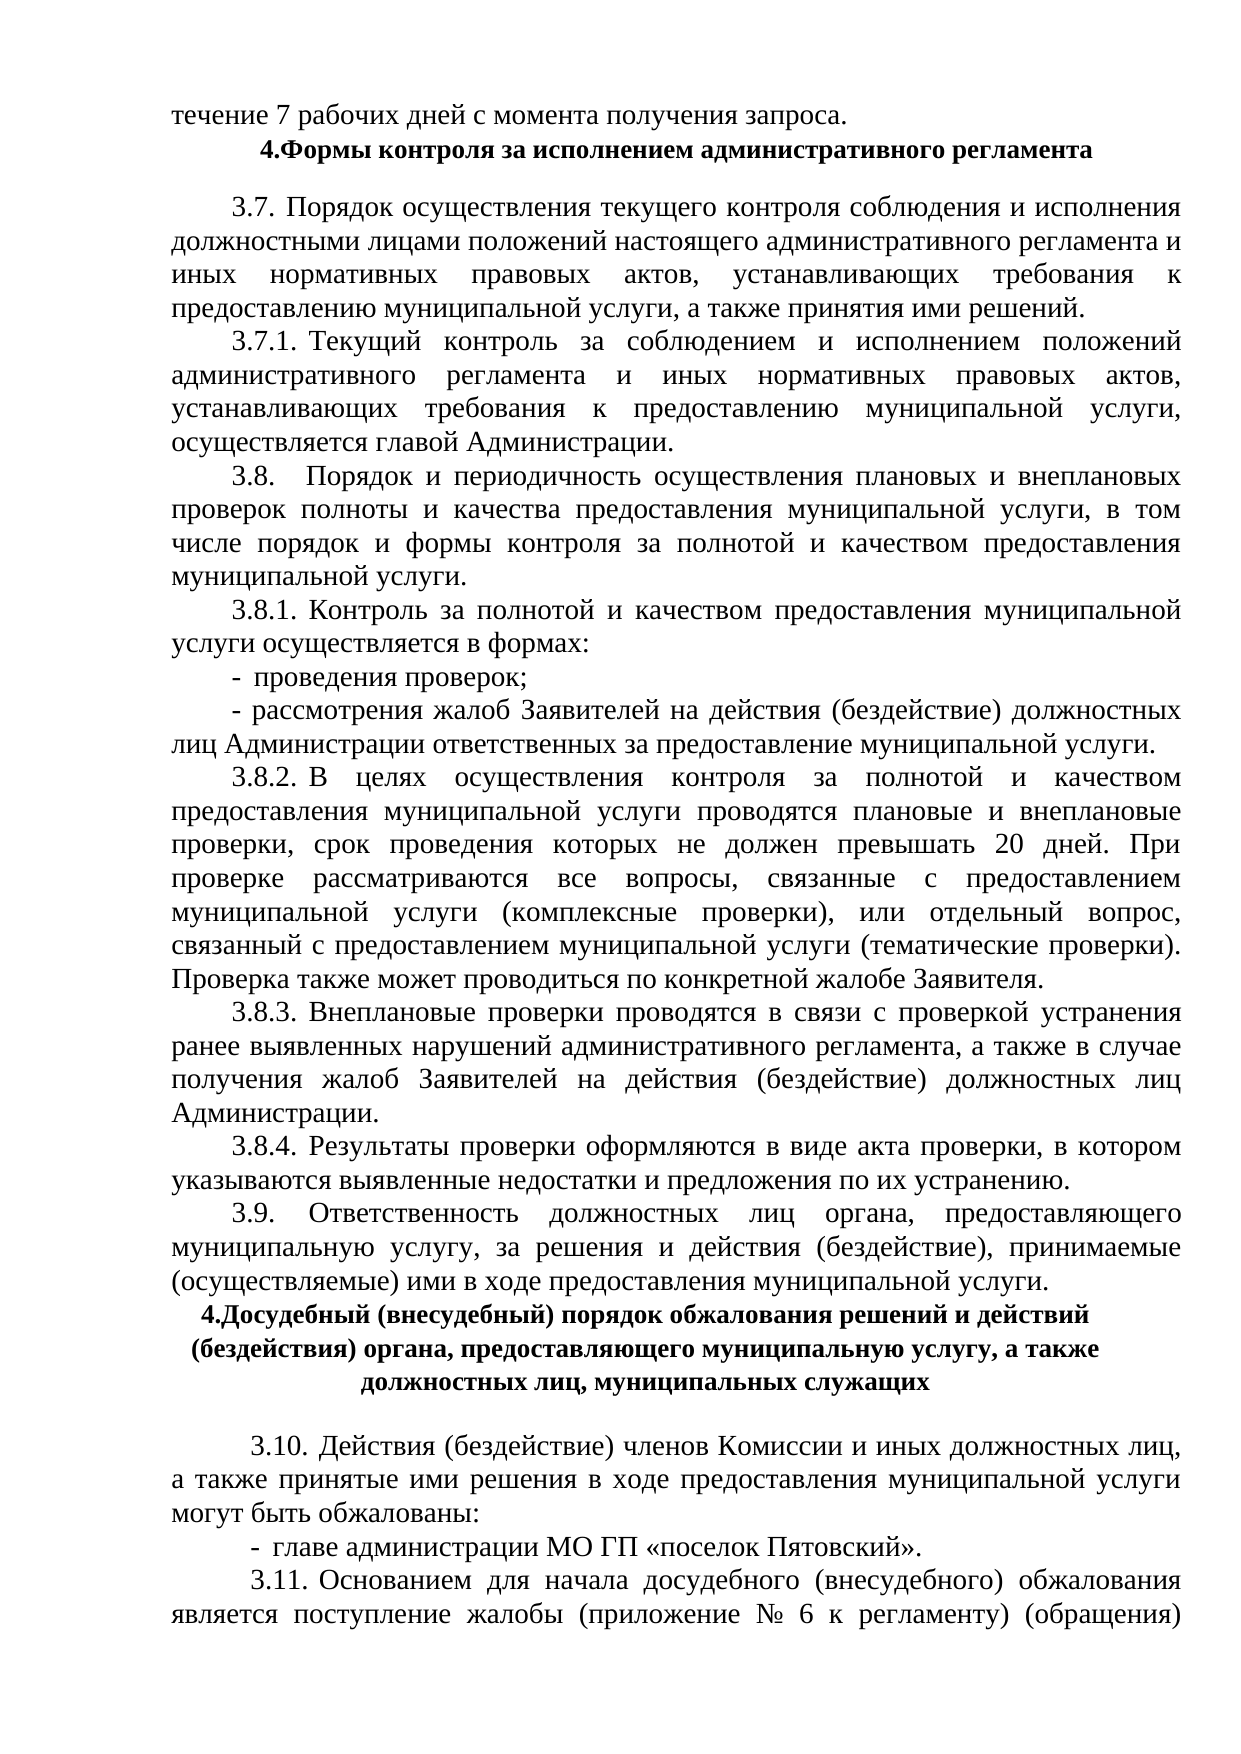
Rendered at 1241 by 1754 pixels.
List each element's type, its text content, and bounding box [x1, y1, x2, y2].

list Порядок и периодичность осуществления плановых и внеплановых проверок полноты и качества предоставления муниципальной услуги, в том числе порядок и формы контроля за полнотой и качеством предоставления муниципальной услуги. [171, 458, 1182, 592]
list Ответственность должностных лиц органа, предоставляющего муниципальную услугу, за решения и действия (бездействие), принимаемые (осуществляемые) ими в ходе предоставления муниципальной услуги. [171, 1196, 1182, 1297]
list главе администрации МО ГП «поселок Пятовский». [171, 1529, 1182, 1563]
list Результаты проверки оформляются в виде акта проверки, в котором указываются выявленные недостатки и предложения по их устранению. [171, 1129, 1182, 1196]
list Контроль за полнотой и качеством предоставления муниципальной услуги осуществляется в формах: [171, 592, 1182, 659]
list проведения проверок; [171, 659, 1182, 693]
list Действия (бездействие) членов Комиссии и иных должностных лиц, а также принятые ими решения в ходе предоставления муниципальной услуги могут быть обжалованы: [171, 1428, 1182, 1529]
list В целях осуществления контроля за полнотой и качеством предоставления муниципальной услуги проводятся плановые и внеплановые проверки, срок проведения которых не должен превышать 20 дней. При проверке рассматриваются все вопросы, связанные с предоставлением муниципальной услуги (комплексные проверки), или отдельный вопрос, связанный с предоставлением муниципальной услуги (тематические проверки). Проверка также может проводиться по конкретной жалобе Заявителя. [171, 760, 1182, 995]
list Текущий контроль за соблюдением и исполнением положений административного регламента и иных нормативных правовых актов, устанавливающих требования к предоставлению муниципальной услуги, осуществляется главой Администрации. [171, 324, 1182, 458]
list Внеплановые проверки проводятся в связи с проверкой устранения ранее выявленных нарушений административного регламента, а также в случае получения жалоб Заявителей на действия (бездействие) должностных лиц Администрации. [171, 995, 1182, 1129]
text 4.Формы контроля за исполнением административного регламента [171, 131, 1182, 165]
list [171, 1563, 1182, 1630]
text 4.Досудебный (внесудебный) порядок обжалования решений и действий (бездействия) органа, предоставляющего муниципальную услугу, а также должностных лиц, муниципальных служащих [171, 1297, 1120, 1397]
list рассмотрения жалоб Заявителей на действия (бездействие) должностных лиц Администрации ответственных за предоставление муниципальной услуги. [171, 693, 1182, 760]
list Порядок осуществления текущего контроля соблюдения и исполнения должностными лицами положений настоящего административного регламента и иных нормативных правовых актов, устанавливающих требования к предоставлению муниципальной услуги, а также принятия ими решений. [171, 190, 1182, 324]
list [171, 98, 1182, 131]
